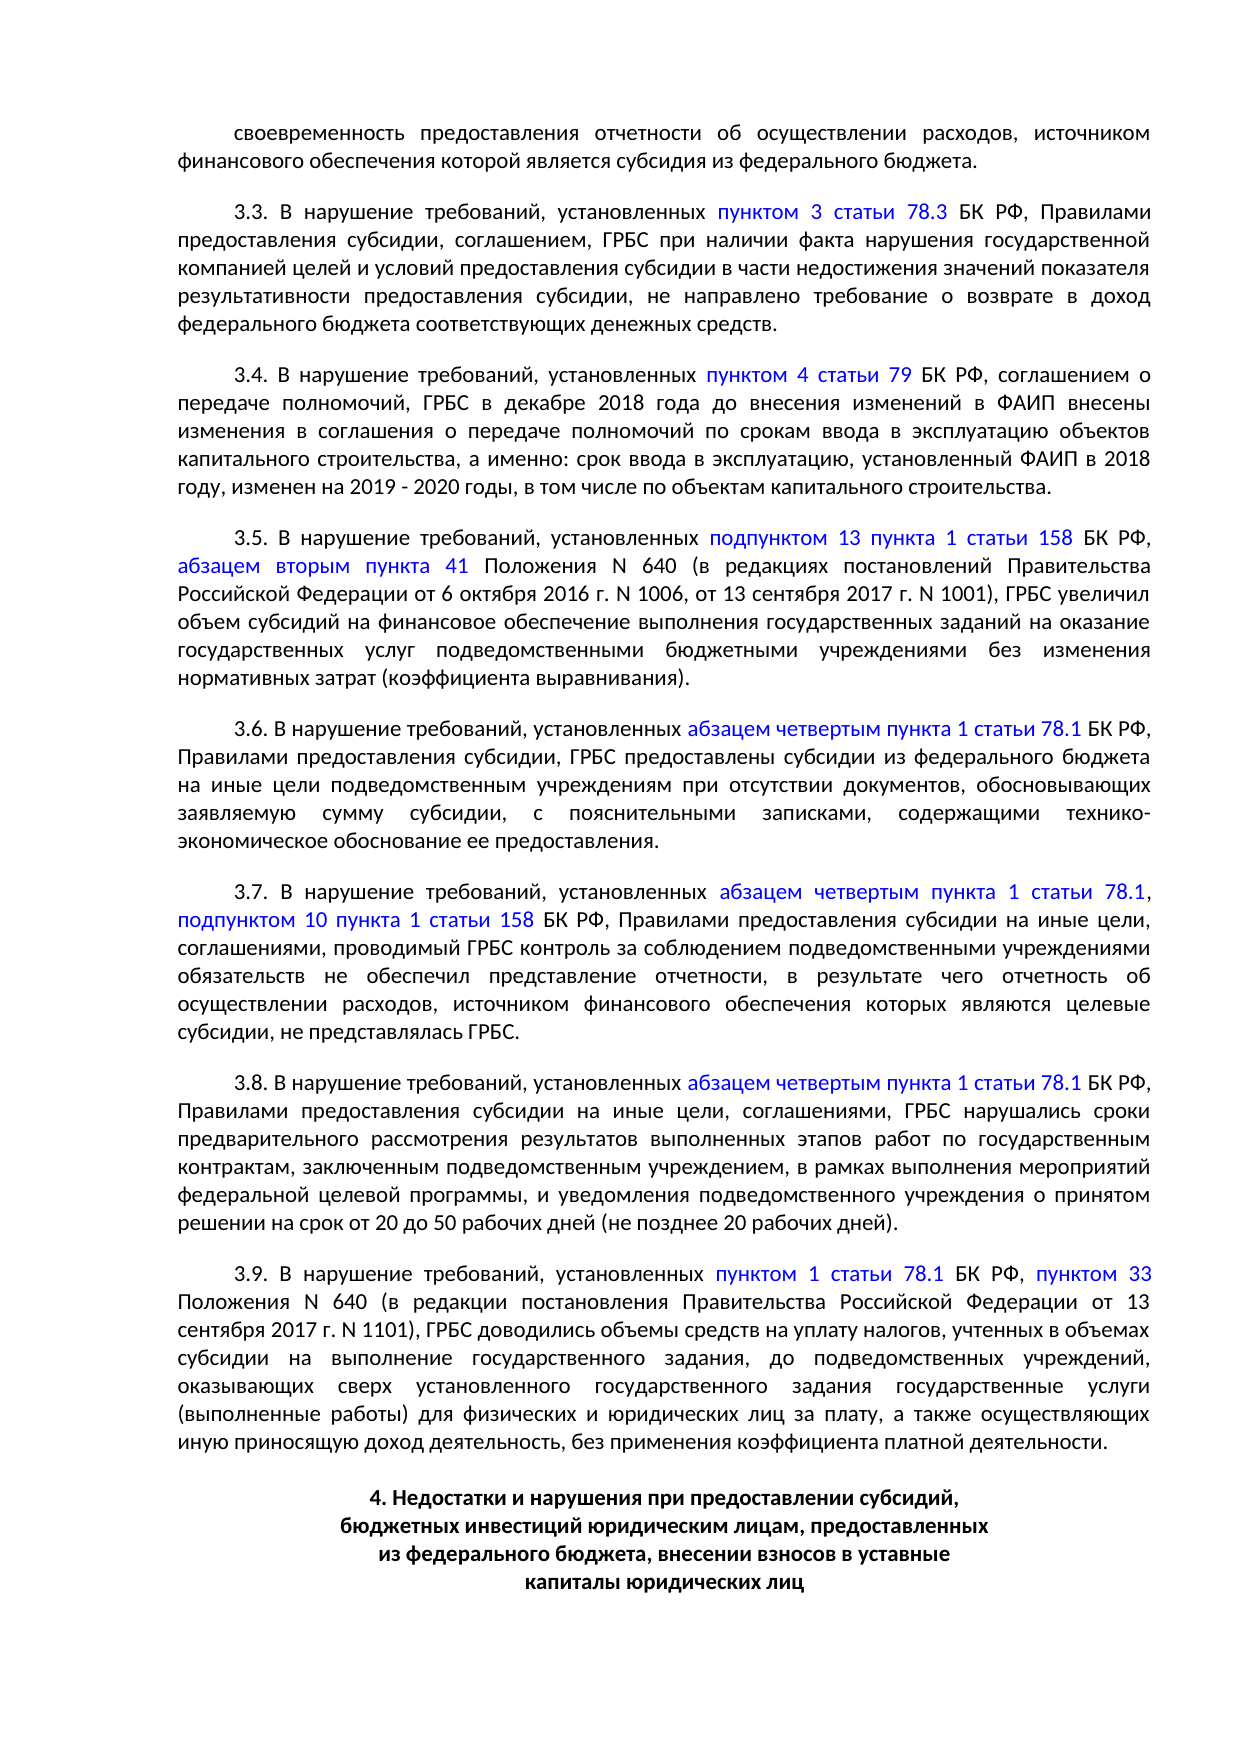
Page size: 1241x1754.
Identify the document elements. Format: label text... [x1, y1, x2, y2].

title из федерального бюджета, внесении взносов в уставные [177, 1539, 1152, 1567]
title 4. Недостатки и нарушения при предоставлении субсидий, [177, 1483, 1152, 1511]
text 3.6. В нарушение требований, установленных абзацем четвертым пункта 1 статьи 78.1 БК РФ, Правилами предоставления субсидии, ГРБС предоставлены субсидии из федерального бюджета на иные цели подведомственным учреждениям при отсутствии документов, обосновывающих заявляемую сумму субсидии, с пояснительными записками, содержащими технико-экономическое обоснование ее предоставления. [177, 714, 1152, 854]
title капиталы юридических лиц [177, 1567, 1152, 1596]
text 3.7. В нарушение требований, установленных абзацем четвертым пункта 1 статьи 78.1, подпунктом 10 пункта 1 статьи 158 БК РФ, Правилами предоставления субсидии на иные цели, соглашениями, проводимый ГРБС контроль за соблюдением подведомственными учреждениями обязательств не обеспечил представление отчетности, в результате чего отчетность об осуществлении расходов, источником финансового обеспечения которых являются целевые субсидии, не представлялась ГРБС. [177, 877, 1152, 1045]
text 3.4. В нарушение требований, установленных пунктом 4 статьи 79 БК РФ, соглашением о передаче полномочий, ГРБС в декабре 2018 года до внесения изменений в ФАИП внесены изменения в соглашения о передаче полномочий по срокам ввода в эксплуатацию объектов капитального строительства, а именно: срок ввода в эксплуатацию, установленный ФАИП в 2018 году, изменен на 2019 - 2020 годы, в том числе по объектам капитального строительства. [177, 360, 1152, 500]
text 3.5. В нарушение требований, установленных подпунктом 13 пункта 1 статьи 158 БК РФ, абзацем вторым пункта 41 Положения N 640 (в редакциях постановлений Правительства Российской Федерации от 6 октября 2016 г. N 1006, от 13 сентября 2017 г. N 1001), ГРБС увеличил объем субсидий на финансовое обеспечение выполнения государственных заданий на оказание государственных услуг подведомственными бюджетными учреждениями без изменения нормативных затрат (коэффициента выравнивания). [177, 523, 1152, 691]
title бюджетных инвестиций юридическим лицам, предоставленных [177, 1511, 1152, 1539]
text 3.3. В нарушение требований, установленных пунктом 3 статьи 78.3 БК РФ, Правилами предоставления субсидии, соглашением, ГРБС при наличии факта нарушения государственной компанией целей и условий предоставления субсидии в части недостижения значений показателя результативности предоставления субсидии, не направлено требование о возврате в доход федерального бюджета соответствующих денежных средств. [177, 197, 1152, 337]
text своевременность предоставления отчетности об осуществлении расходов, источником финансового обеспечения которой является субсидия из федерального бюджета. [177, 118, 1152, 174]
text 3.8. В нарушение требований, установленных абзацем четвертым пункта 1 статьи 78.1 БК РФ, Правилами предоставления субсидии на иные цели, соглашениями, ГРБС нарушались сроки предварительного рассмотрения результатов выполненных этапов работ по государственным контрактам, заключенным подведомственным учреждением, в рамках выполнения мероприятий федеральной целевой программы, и уведомления подведомственного учреждения о принятом решении на срок от 20 до 50 рабочих дней (не позднее 20 рабочих дней). [177, 1068, 1152, 1236]
text 3.9. В нарушение требований, установленных пунктом 1 статьи 78.1 БК РФ, пунктом 33 Положения N 640 (в редакции постановления Правительства Российской Федерации от 13 сентября 2017 г. N 1101), ГРБС доводились объемы средств на уплату налогов, учтенных в объемах субсидии на выполнение государственного задания, до подведомственных учреждений, оказывающих сверх установленного государственного задания государственные услуги (выполненные работы) для физических и юридических лиц за плату, а также осуществляющих иную приносящую доход деятельность, без применения коэффициента платной деятельности. [177, 1259, 1152, 1455]
